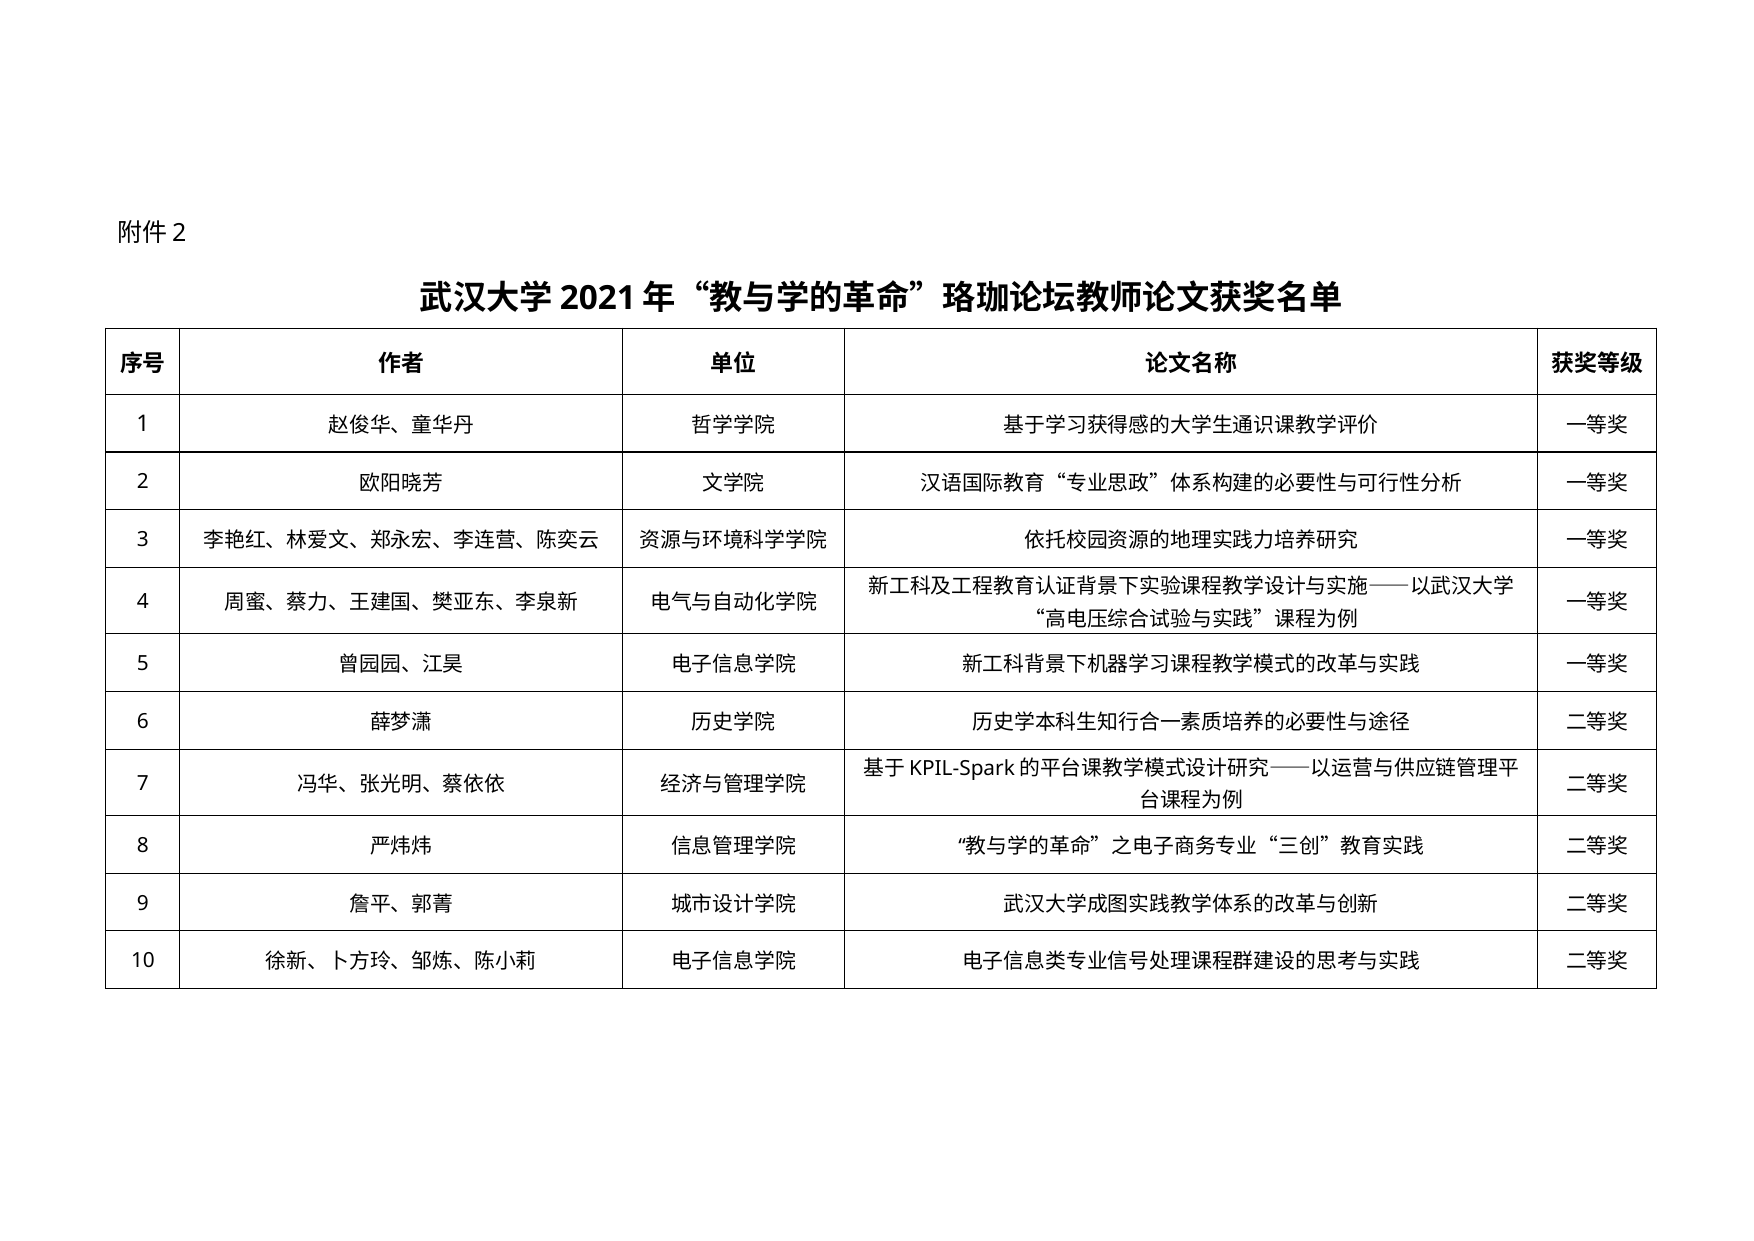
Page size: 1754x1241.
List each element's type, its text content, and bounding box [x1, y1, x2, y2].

table_cell 历史学本科生知行合一素质培养的必要性与途径 [845, 692, 1537, 749]
table_cell 基于学习获得感的大学生通识课教学评价 [845, 395, 1537, 451]
table_cell 获奖等级 [1538, 329, 1656, 394]
table_cell 李艳红、林爱文、郑永宏、李连营、陈奕云 [180, 510, 622, 567]
table_cell 资源与环境科学学院 [623, 510, 844, 567]
table_cell 基于KPIL-Spark的平台课教学模式设计研究——以运营与供应链管理平台课程为例 [845, 750, 1537, 815]
table_cell 一等奖 [1538, 395, 1656, 451]
table_cell 二等奖 [1538, 931, 1656, 988]
table_cell 哲学学院 [623, 395, 844, 451]
table_cell 欧阳晓芳 [180, 453, 622, 509]
table_cell 电子信息类专业信号处理课程群建设的思考与实践 [845, 931, 1537, 988]
table_header 附件2 武汉大学2021年“教与学的革命”珞珈论坛教师论文获奖名单 [106, 198, 1656, 328]
table_cell 二等奖 [1538, 692, 1656, 749]
table_cell 薛梦潇 [180, 692, 622, 749]
table_cell 7 [106, 750, 179, 815]
table_cell “教与学的革命”之电子商务专业“三创”教育实践 [845, 816, 1537, 873]
table_cell 4 [106, 568, 179, 633]
table_cell 电气与自动化学院 [623, 568, 844, 633]
table_cell 1 [106, 395, 179, 451]
table_cell 詹平、郭菁 [180, 874, 622, 930]
table_cell 单位 [623, 329, 844, 394]
table_cell 曾园园、江昊 [180, 634, 622, 691]
table_cell 信息管理学院 [623, 816, 844, 873]
table_cell 历史学院 [623, 692, 844, 749]
table_cell 论文名称 [845, 329, 1537, 394]
table_cell 二等奖 [1538, 874, 1656, 930]
table_cell 冯华、张光明、蔡依依 [180, 750, 622, 815]
table_cell 二等奖 [1538, 816, 1656, 873]
table_cell 严炜炜 [180, 816, 622, 873]
table_cell 经济与管理学院 [623, 750, 844, 815]
table_cell 城市设计学院 [623, 874, 844, 930]
table_cell 二等奖 [1538, 750, 1656, 815]
table_cell 3 [106, 510, 179, 567]
table_cell 赵俊华、童华丹 [180, 395, 622, 451]
table_cell 8 [106, 816, 179, 873]
table_cell 9 [106, 874, 179, 930]
table_cell 一等奖 [1538, 568, 1656, 633]
table_cell 徐新、卜方玲、邹炼、陈小莉 [180, 931, 622, 988]
table_cell 一等奖 [1538, 510, 1656, 567]
table_cell 作者 [180, 329, 622, 394]
table_cell 电子信息学院 [623, 931, 844, 988]
table_cell 依托校园资源的地理实践力培养研究 [845, 510, 1537, 567]
table_cell 5 [106, 634, 179, 691]
table_cell 电子信息学院 [623, 634, 844, 691]
table_cell 新工科背景下机器学习课程教学模式的改革与实践 [845, 634, 1537, 691]
table_cell 10 [106, 931, 179, 988]
table_cell 周蜜、蔡力、王建国、樊亚东、李泉新 [180, 568, 622, 633]
table_cell 武汉大学成图实践教学体系的改革与创新 [845, 874, 1537, 930]
table_cell 序号 [106, 329, 179, 394]
table_cell 一等奖 [1538, 634, 1656, 691]
table_cell 一等奖 [1538, 453, 1656, 509]
table_cell 文学院 [623, 453, 844, 509]
table_cell 新工科及工程教育认证背景下实验课程教学设计与实施——以武汉大学“高电压综合试验与实践”课程为例 [845, 568, 1537, 633]
table_cell 6 [106, 692, 179, 749]
table_cell 2 [106, 453, 179, 509]
table_cell 汉语国际教育“专业思政”体系构建的必要性与可行性分析 [845, 453, 1537, 509]
